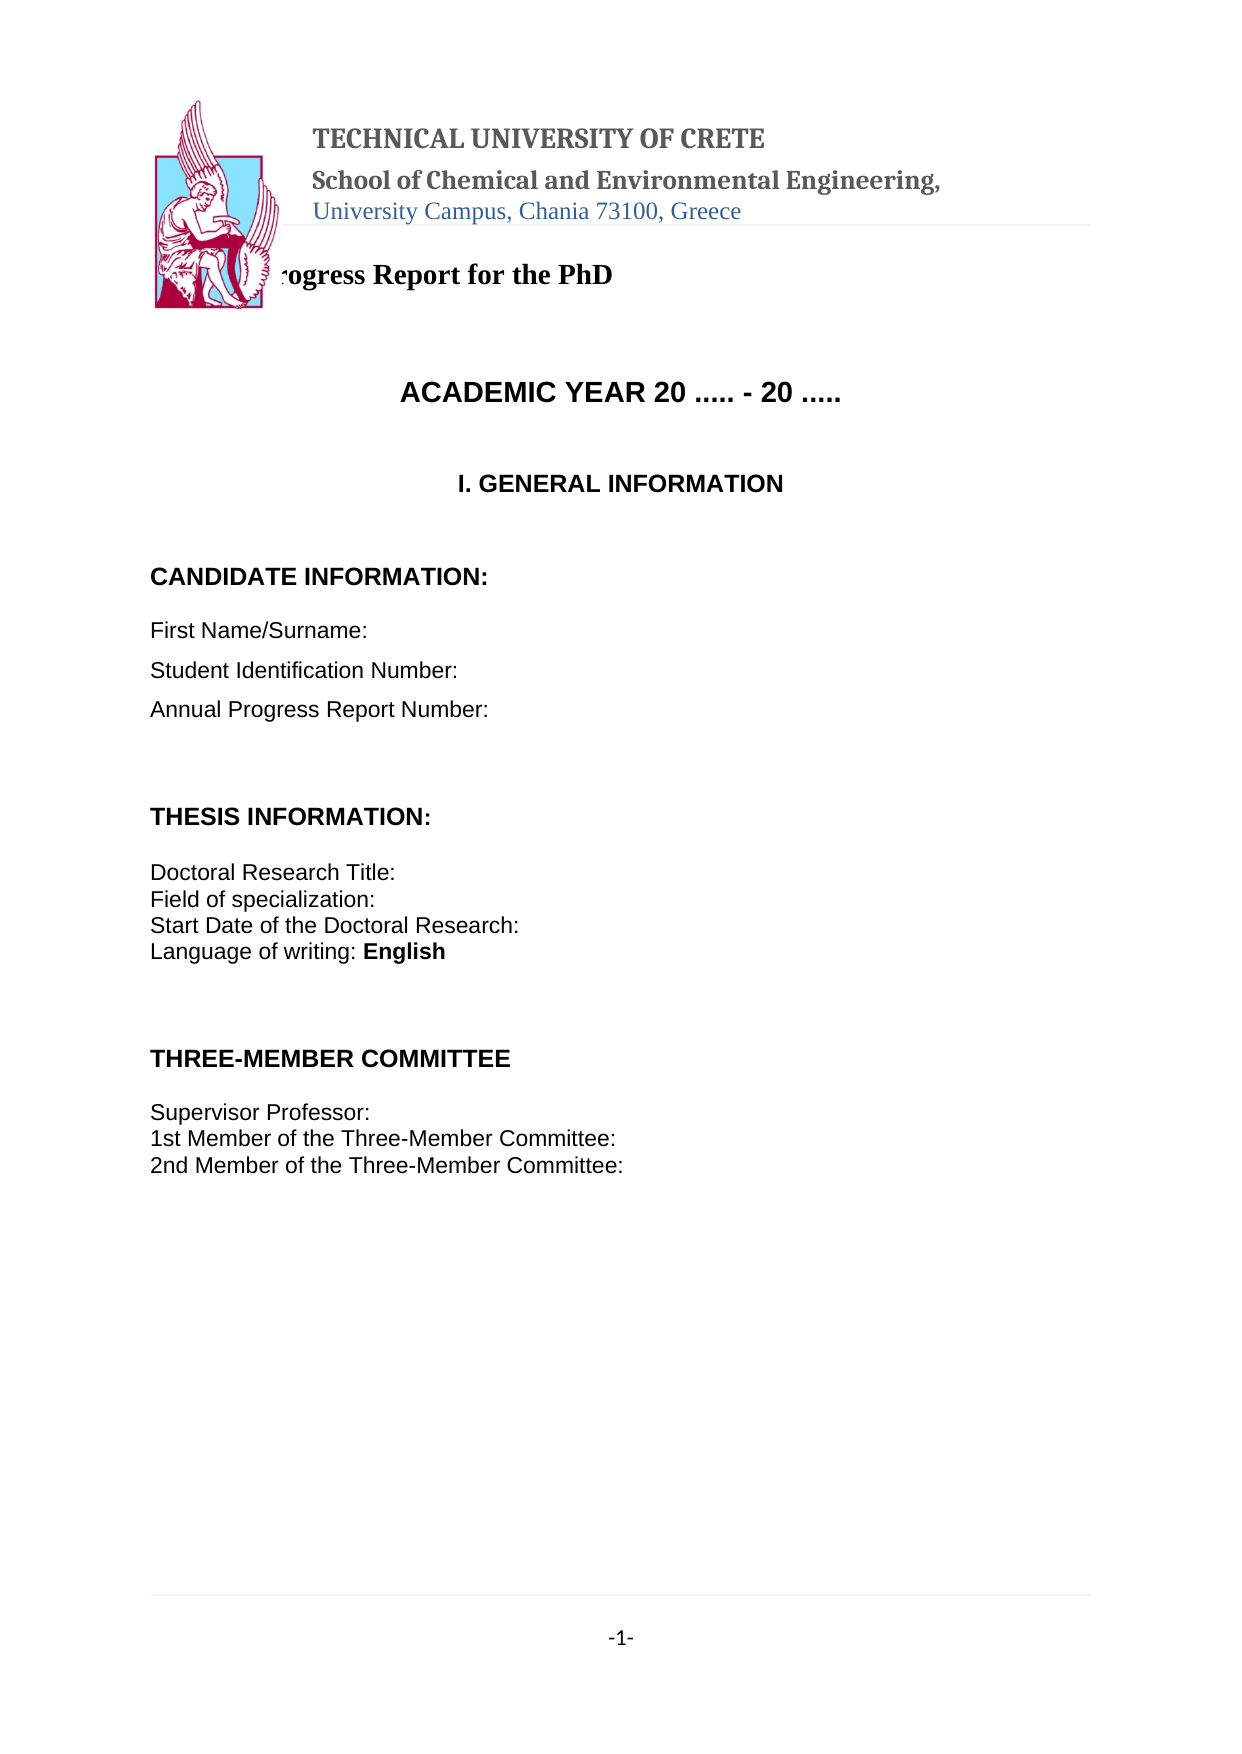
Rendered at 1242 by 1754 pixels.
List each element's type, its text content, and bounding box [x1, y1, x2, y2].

text CANDIDATE INFORMATION: [150, 562, 1092, 591]
text 1st Member of the Three-Member Committee: [150, 1125, 1092, 1152]
text First Name/Surname: [150, 617, 1092, 644]
text Student Identification Number: [150, 657, 1092, 683]
text Supervisor Professor: [150, 1099, 1092, 1125]
text THREE-MEMBER COMMITTEE [150, 1044, 1092, 1072]
text ACADEMIC YEAR 20 ..... - 20 ..... [150, 374, 1092, 408]
text 2nd Member of the Three-Member Committee: [150, 1152, 1092, 1178]
text Start Date of the Doctoral Research: [150, 912, 1092, 938]
text Field of specialization: [150, 886, 1092, 912]
text Doctoral Research Title: [150, 859, 1092, 886]
text I. GENERAL INFORMATION [150, 469, 1092, 498]
picture [142, 99, 282, 315]
text Language of writing: English [150, 938, 1092, 965]
text Annual Progress Report Number: [150, 696, 1092, 723]
text THESIS INFORMATION: [150, 802, 1092, 831]
